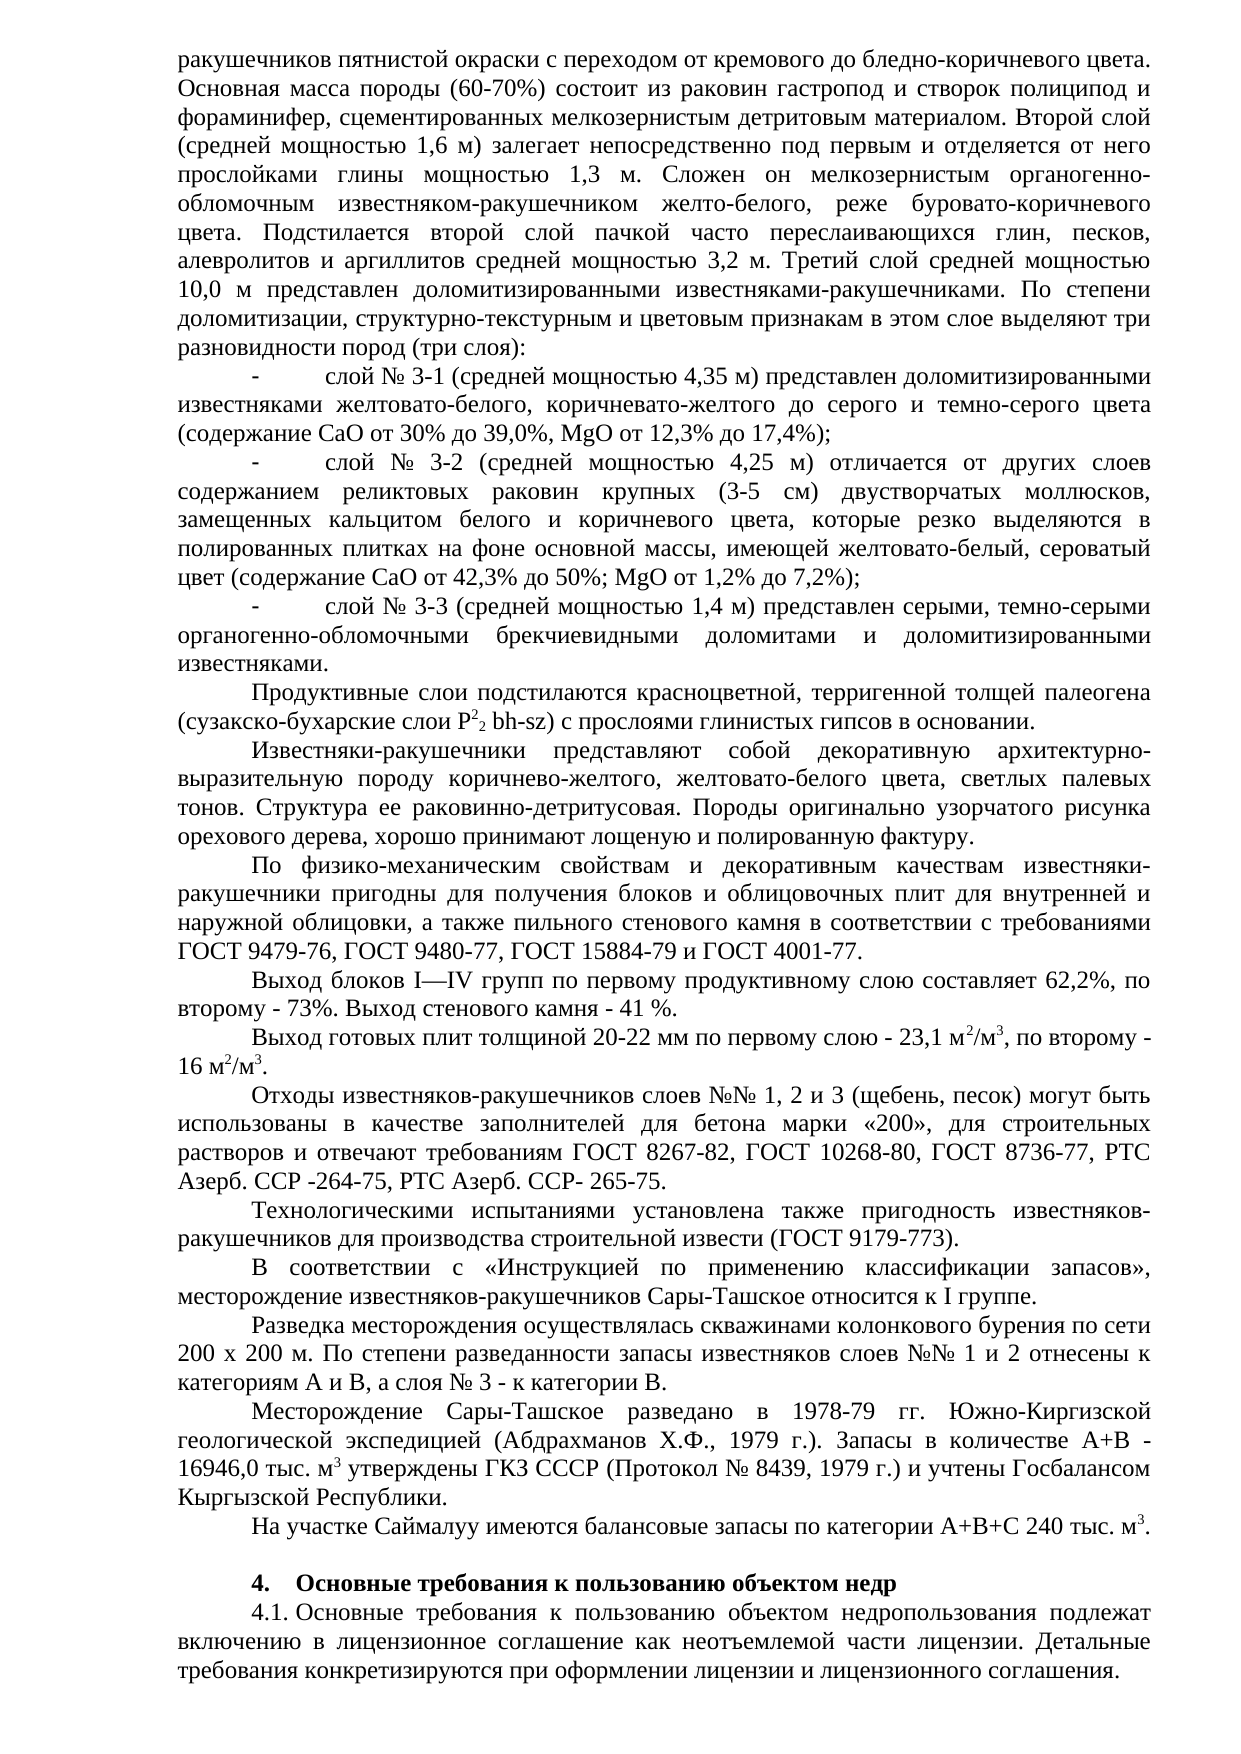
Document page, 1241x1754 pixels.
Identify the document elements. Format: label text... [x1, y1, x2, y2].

text 4.1. Основные требования к пользованию объектом недропользования подлежат включению в лицензионное соглашение как неотъемлемой части лицензии. Детальные требования конкретизируются при оформлении лицензии и лицензионного соглашения. [177, 1597, 1152, 1683]
text Выход блоков I—IV групп по первому продуктивному слою составляет 62,2%, по второму - 73%. Выход стенового камня - 41 %. [177, 965, 1152, 1022]
list слой № 3-3 (средней мощностью ) представлен серыми, темно-серыми органогенно-обломочными брекчиевидными доломитами и доломитизированными известняками. [177, 591, 1152, 677]
text Месторождение Сары-Ташское разведано в 1978-79 гг. Южно-Киргизской геологической экспедицией (Абдрахманов Х.Ф., .). Запасы в количестве А+В - 16946,0 тыс. м3 утверждены ГКЗ СССР (Протокол № 8439, .) и учтены Госбалансом Кыргызской Республики. [177, 1396, 1152, 1511]
text В соответствии с «Инструкцией по применению классификации запасов», месторождение известняков-ракушечников Сары-Ташское относится к I группе. [177, 1252, 1152, 1310]
text Технологическими испытаниями установлена также пригодность известняков-ракушечников для производства строительной извести (ГОСТ 9179-773). [177, 1195, 1152, 1252]
text Разведка месторождения осуществлялась скважинами колонкового бурения по сети 200 х . По степени разведанности запасы известняков слоев №№ 1 и 2 отнесены к категориям А и В, а слоя № 3 - к категории В. [177, 1310, 1152, 1396]
text Выход готовых плит толщиной 20- по первому слою - 23,1 м2/м3, по второму - 16 м2/м3. [177, 1022, 1152, 1080]
text Продуктивные слои подстилаются красноцветной, терригенной толщей палеогена (сузакско-бухарские слои Р22 bh-sz) с прослоями глинистых гипсов в основании. [177, 677, 1152, 735]
list слой № 3-1 (средней мощностью ) представлен доломитизированными известняками желтовато-белого, коричневато-желтого до серого и темно-серого цвета (содержание СаО от 30% до 39,0%, МgО от 12,3% до 17,4%); [177, 361, 1152, 447]
text Известняки-ракушечники представляют собой декоративную архитектурно-выразительную породу коричнево-желтого, желтовато-белого цвета, светлых палевых тонов. Структура ее раковинно-детритусовая. Породы оригинально узорчатого рисунка орехового дерева, хорошо принимают лощеную и полированную фактуру. [177, 735, 1152, 850]
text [177, 44, 1152, 361]
text Отходы известняков-ракушечников слоев №№ 1, 2 и 3 (щебень, песок) могут быть использованы в качестве заполнителей для бетона марки «200», для строительных растворов и отвечают требованиям ГОСТ 8267-82, ГОСТ 10268-80, ГОСТ 8736-77, РТС Азерб. ССР -264-75, РТС Азерб. ССР- 265-75. [177, 1080, 1152, 1195]
text На участке Саймалуу имеются балансовые запасы по категории А+В+С 240 тыс. м3. [177, 1511, 1152, 1540]
list слой № 3-2 (средней мощностью ) отличается от других слоев содержанием реликтовых раковин крупных (3-) двустворчатых моллюсков, замещенных кальцитом белого и коричневого цвета, которые резко выделяются в полированных плитках на фоне основной массы, имеющей желтовато-белый, сероватый цвет (содержание СаО от 42,3% до 50%; МgО от 1,2% до 7,2%); [177, 447, 1152, 591]
text По физико-механическим свойствам и декоративным качествам известняки-ракушечники пригодны для получения блоков и облицовочных плит для внутренней и наружной облицовки, а также пильного стенового камня в соответствии с требованиями ГОСТ 9479-76, ГОСТ 9480-77, ГОСТ 15884-79 и ГОСТ 4001-77. [177, 850, 1152, 965]
text 4. Основные требования к пользованию объектом недр [177, 1568, 1152, 1597]
